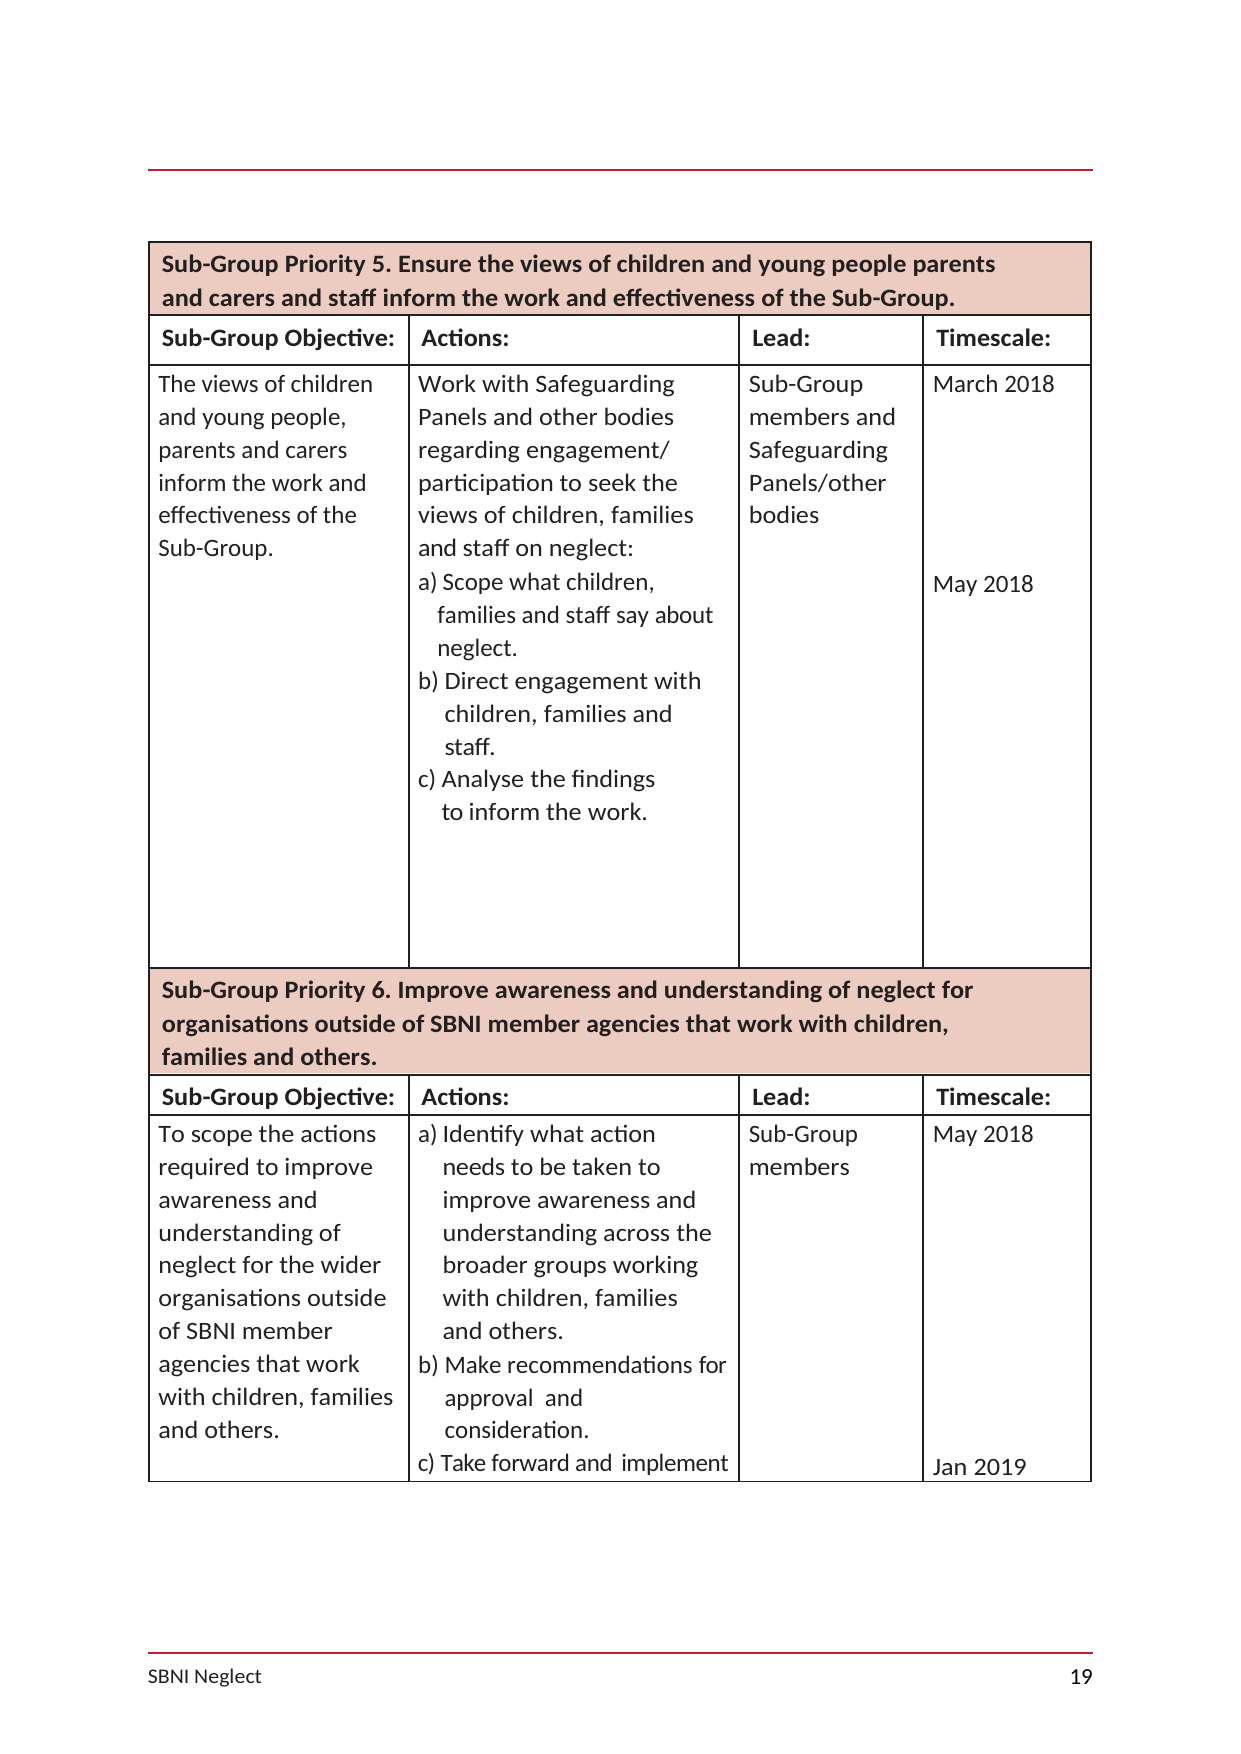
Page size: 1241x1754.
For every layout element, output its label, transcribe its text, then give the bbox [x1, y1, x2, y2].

table_cell The views of children and young people, parents and carers inform the work and effectiveness of the Sub-Group. [150, 366, 408, 967]
table_cell Sub-Group Priority 6. Improve awareness and understanding of neglect for organisations outside of SBNI member agencies that work with children, families and others. [150, 969, 1090, 1073]
table_header Sub-Group Priority 5. Ensure the views of children and young people parents and carers and staff inform the work and effectiveness of the Sub-Group. [150, 243, 1090, 314]
table_cell Actions: [410, 1076, 738, 1114]
table_cell Sub-Group members [740, 1116, 922, 1481]
table_cell March 2018 May 2018 [924, 366, 1090, 967]
table_cell Sub-Group Objective: [150, 1076, 408, 1114]
table_cell Sub-Group Objective: [150, 316, 408, 364]
table_cell Actions: [410, 316, 738, 364]
table_cell Lead: [740, 1076, 922, 1114]
table_cell May 2018 Jan 2019 [924, 1116, 1090, 1481]
table_cell Timescale: [924, 1076, 1090, 1114]
table_cell Work with Safeguarding Panels and other bodies regarding engagement/ participation to seek the views of children, families and staff on neglect: Scope what children, families and staff say about neglect. Direct engagement with children, families and staff. Analyse the findings to inform the work. [410, 366, 738, 967]
table_cell Sub-Group members and Safeguarding Panels/other bodies [740, 366, 922, 967]
table_cell Lead: [740, 316, 922, 364]
table_cell Timescale: [924, 316, 1090, 364]
table_cell To scope the actions required to improve awareness and understanding of neglect for the wider organisations outside of SBNI member agencies that work with children, families and others. [150, 1116, 408, 1481]
table_cell Identify what action needs to be taken to improve awareness and understanding across the broader groups working with children, families and others. Make recommendations for approval and consideration. Take forward and implement [410, 1116, 738, 1481]
